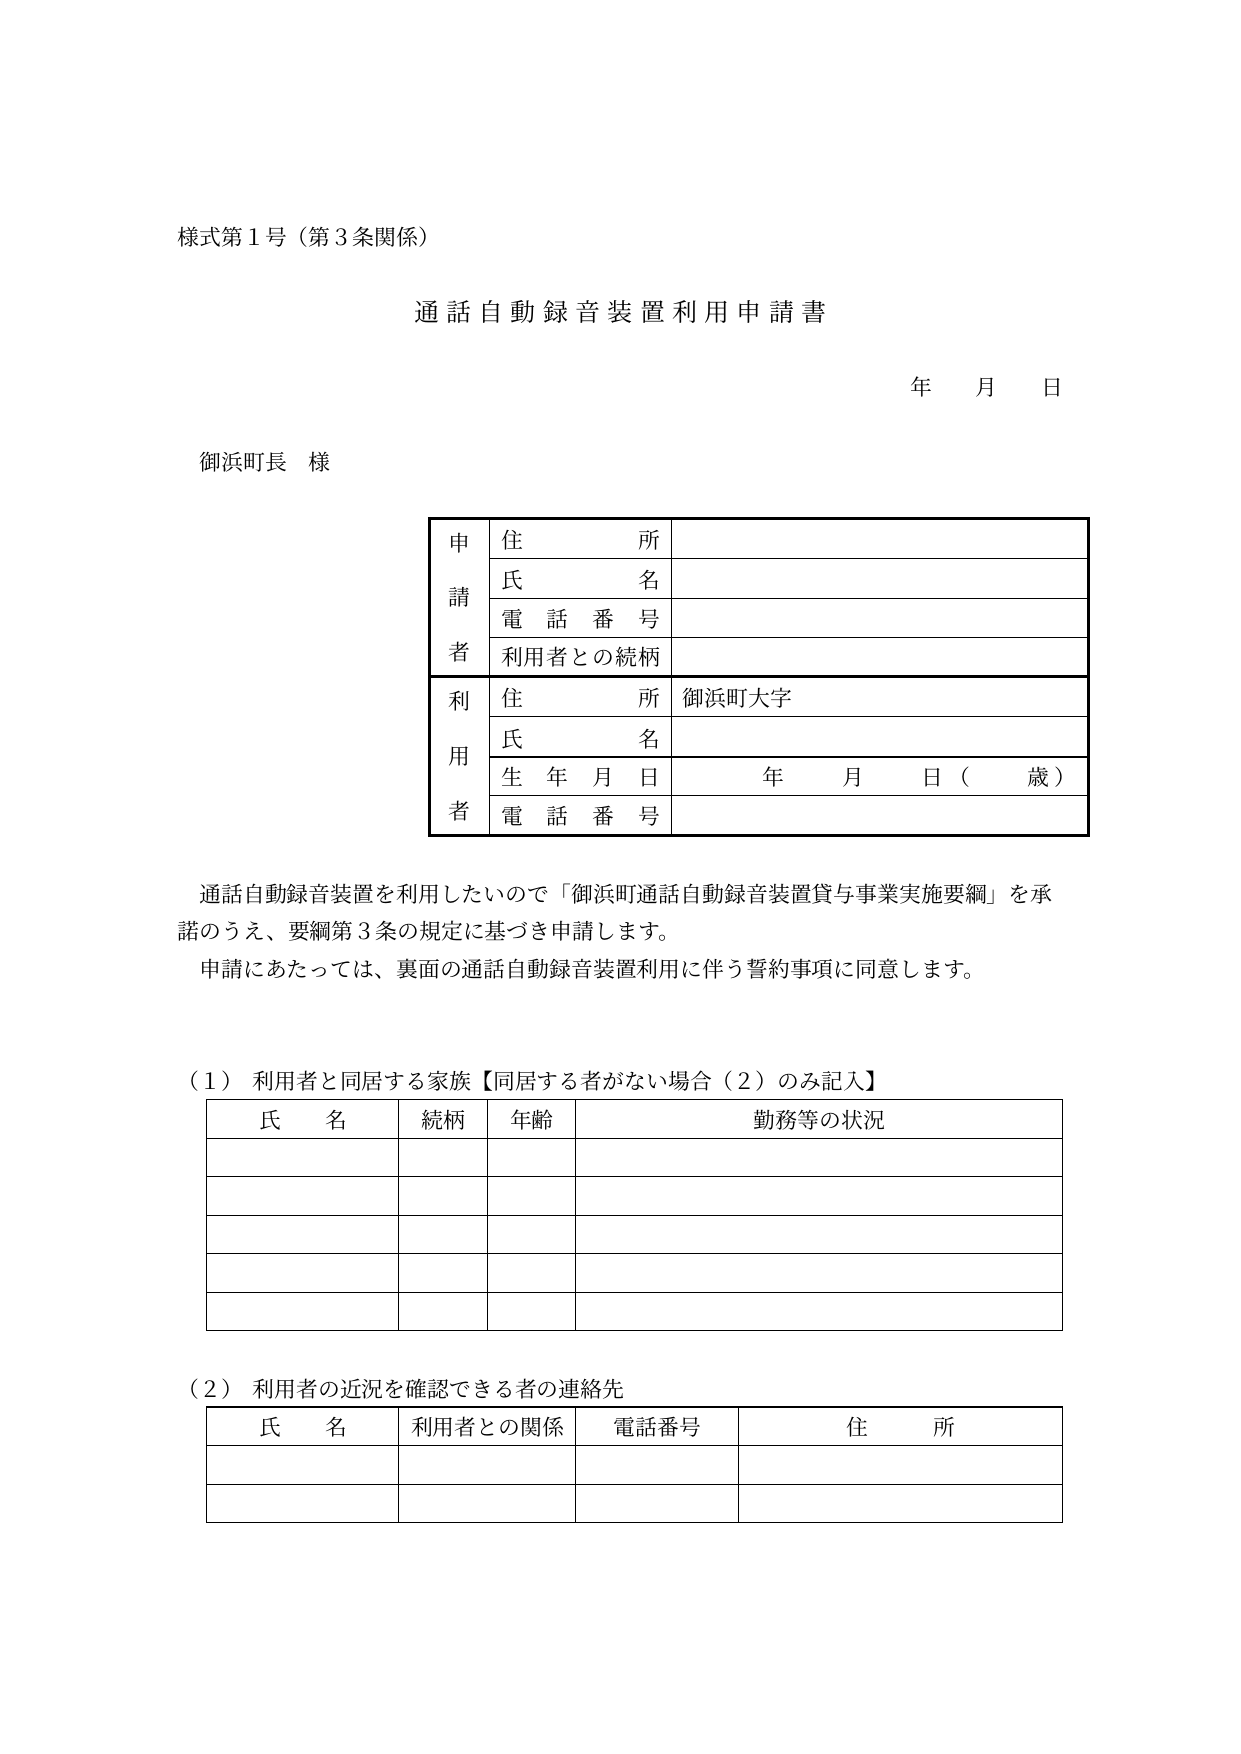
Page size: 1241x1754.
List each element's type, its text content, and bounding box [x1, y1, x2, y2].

table_cell 御浜町大字 [672, 678, 1087, 716]
table_cell 電話番号 [490, 796, 671, 833]
table_header 年齢 [488, 1100, 575, 1138]
table_cell 住所 [490, 678, 671, 716]
table_cell [576, 1293, 1062, 1330]
text 年 月 日 [177, 367, 1063, 404]
text 申請にあたっては、裏面の通話自動録音装置利用に伴う誓約事項に同意します。 [177, 949, 1063, 987]
table_header 申請者 [431, 520, 489, 675]
table_cell [576, 1139, 1062, 1176]
table_cell [207, 1485, 398, 1522]
table_header 利用者との関係 [399, 1408, 575, 1445]
table_cell [672, 559, 1087, 598]
table_header 電話番号 [576, 1408, 738, 1445]
table_cell [672, 796, 1087, 833]
table_cell [576, 1446, 738, 1483]
table_header 氏 名 [207, 1100, 398, 1138]
table_cell 年 月 日（ 歳） [672, 758, 1087, 795]
list 利用者の近況を確認できる者の連絡先 [177, 1369, 1063, 1406]
table_cell [739, 1485, 1062, 1522]
table_cell [576, 1177, 1062, 1215]
table_cell [399, 1446, 575, 1483]
table_cell [488, 1293, 575, 1330]
table_cell [207, 1139, 398, 1176]
table_cell [399, 1177, 487, 1215]
table_cell [207, 1216, 398, 1253]
table_header 住 所 [739, 1408, 1062, 1445]
text 通話自動録音装置を利用したいので「御浜町通話自動録音装置貸与事業実施要綱」を承諾のうえ、要綱第３条の規定に基づき申請します。 [177, 874, 1063, 949]
table_header 氏 名 [207, 1408, 398, 1445]
table_cell 電話番号 [490, 599, 671, 637]
table_cell [739, 1446, 1062, 1483]
table_header 住所 [490, 520, 671, 557]
table_cell 氏名 [490, 559, 671, 598]
table_header 続柄 [399, 1100, 487, 1138]
table_cell [672, 638, 1087, 675]
text 通話自動録音装置利用申請書 [177, 292, 1063, 329]
table_cell [576, 1254, 1062, 1292]
table_header 勤務等の状況 [576, 1100, 1062, 1138]
table_cell 生年月日 [490, 758, 671, 795]
table_cell [207, 1293, 398, 1330]
table_cell [399, 1485, 575, 1522]
table_cell [488, 1177, 575, 1215]
table_cell [672, 599, 1087, 637]
table_header [672, 520, 1087, 557]
table_cell [399, 1216, 487, 1253]
table_cell [488, 1216, 575, 1253]
table_cell 氏名 [490, 717, 671, 756]
table_cell 利用者 [431, 678, 489, 833]
table_cell [488, 1139, 575, 1176]
table_cell [207, 1254, 398, 1292]
table_cell [399, 1293, 487, 1330]
text 様式第１号（第３条関係） [177, 217, 1063, 254]
table_cell [576, 1485, 738, 1522]
table_cell [399, 1254, 487, 1292]
table_cell [207, 1446, 398, 1483]
table_cell [399, 1139, 487, 1176]
text 御浜町長 様 [177, 442, 1063, 479]
list 利用者と同居する家族【同居する者がない場合（２）のみ記入】 [177, 1062, 1063, 1099]
table_cell [488, 1254, 575, 1292]
table_cell [207, 1177, 398, 1215]
table_cell [576, 1216, 1062, 1253]
table_cell [672, 717, 1087, 756]
table_cell 利用者との続柄 [490, 638, 671, 675]
